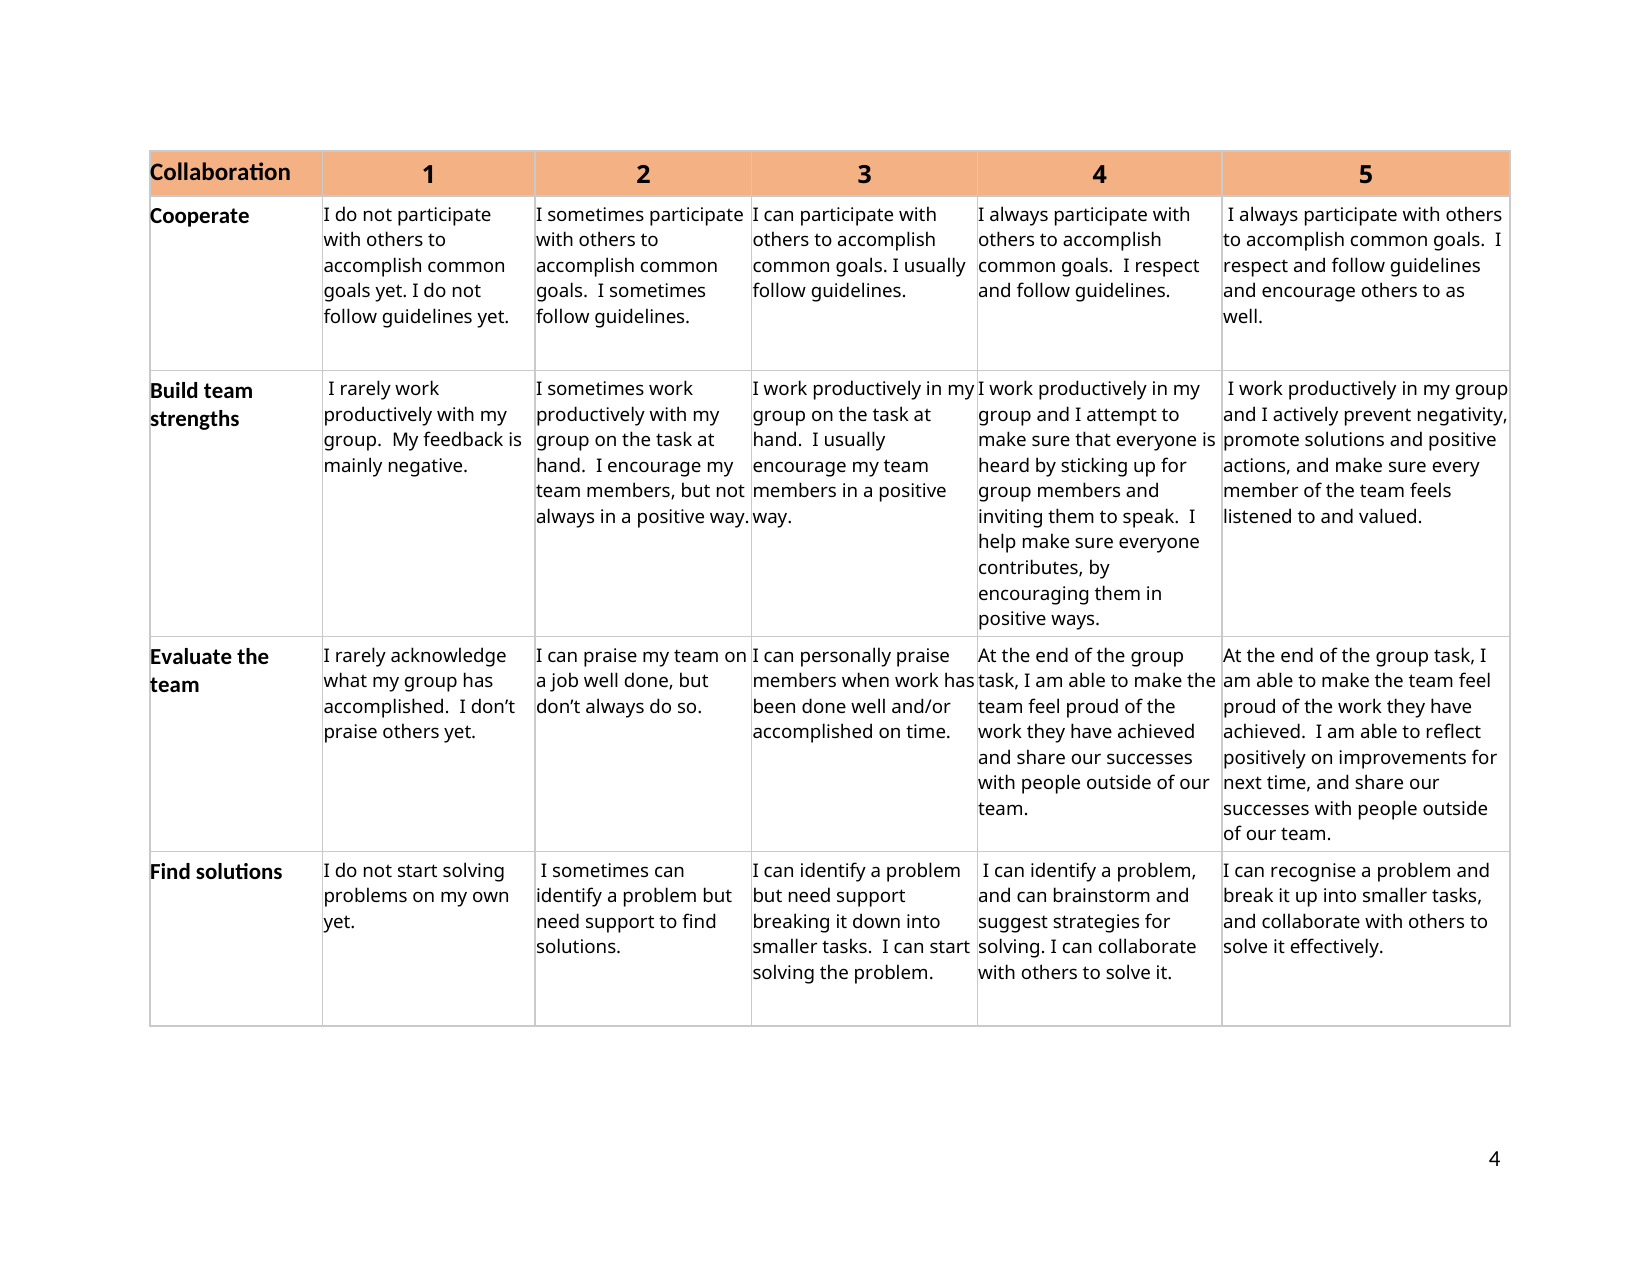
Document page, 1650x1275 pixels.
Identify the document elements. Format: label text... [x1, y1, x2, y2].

table_cell I can personally praise members when work has been done well and/or accomplished on time. [752, 637, 977, 851]
table_cell At the end of the group task, I am able to make the team feel proud of the work they have achieved and share our successes with people outside of our team. [978, 637, 1221, 851]
table_header Collaboration [151, 152, 322, 195]
table_header 3 [752, 152, 977, 195]
table_header 1 [323, 152, 534, 195]
table_cell I sometimes can identify a problem but need support to find solutions. [536, 852, 751, 1025]
table_cell I rarely work productively with my group. My feedback is mainly negative. [323, 371, 534, 636]
table_cell Build team strengths [151, 371, 322, 636]
table_header 2 [536, 152, 751, 195]
table_cell I do not participate with others to accomplish common goals yet. I do not follow guidelines yet. [323, 197, 534, 369]
table_cell I can identify a problem, and can brainstorm and suggest strategies for solving. I can collaborate with others to solve it. [978, 852, 1221, 1025]
table_cell I can praise my team on a job well done, but don’t always do so. [536, 637, 751, 851]
table_header 4 [978, 152, 1221, 195]
table_cell I do not start solving problems on my own yet. [323, 852, 534, 1025]
table_cell I work productively in my group and I actively prevent negativity, promote solutions and positive actions, and make sure every member of the team feels listened to and valued. [1223, 371, 1509, 636]
table_cell I always participate with others to accomplish common goals. I respect and follow guidelines. [978, 197, 1221, 369]
table_cell I can identify a problem but need support breaking it down into smaller tasks. I can start solving the problem. [752, 852, 977, 1025]
table_cell I work productively in my group and I attempt to make sure that everyone is heard by sticking up for group members and inviting them to speak. I help make sure everyone contributes, by encouraging them in positive ways. [978, 371, 1221, 636]
table_cell I work productively in my group on the task at hand. I usually encourage my team members in a positive way. [752, 371, 977, 636]
table_cell Evaluate the team [151, 637, 322, 851]
table_cell I sometimes participate with others to accomplish common goals. I sometimes follow guidelines. [536, 197, 751, 369]
table_cell Find solutions [151, 852, 322, 1025]
table_cell At the end of the group task, I am able to make the team feel proud of the work they have achieved. I am able to reflect positively on improvements for next time, and share our successes with people outside of our team. [1223, 637, 1509, 851]
table_cell I can participate with others to accomplish common goals. I usually follow guidelines. [752, 197, 977, 369]
table_cell I can recognise a problem and break it up into smaller tasks, and collaborate with others to solve it effectively. [1223, 852, 1509, 1025]
table_cell I rarely acknowledge what my group has accomplished. I don’t praise others yet. [323, 637, 534, 851]
table_cell I always participate with others to accomplish common goals. I respect and follow guidelines and encourage others to as well. [1223, 197, 1509, 369]
table_cell Cooperate [151, 197, 322, 369]
table_cell I sometimes work productively with my group on the task at hand. I encourage my team members, but not always in a positive way. [536, 371, 751, 636]
table_header 5 [1223, 152, 1509, 195]
